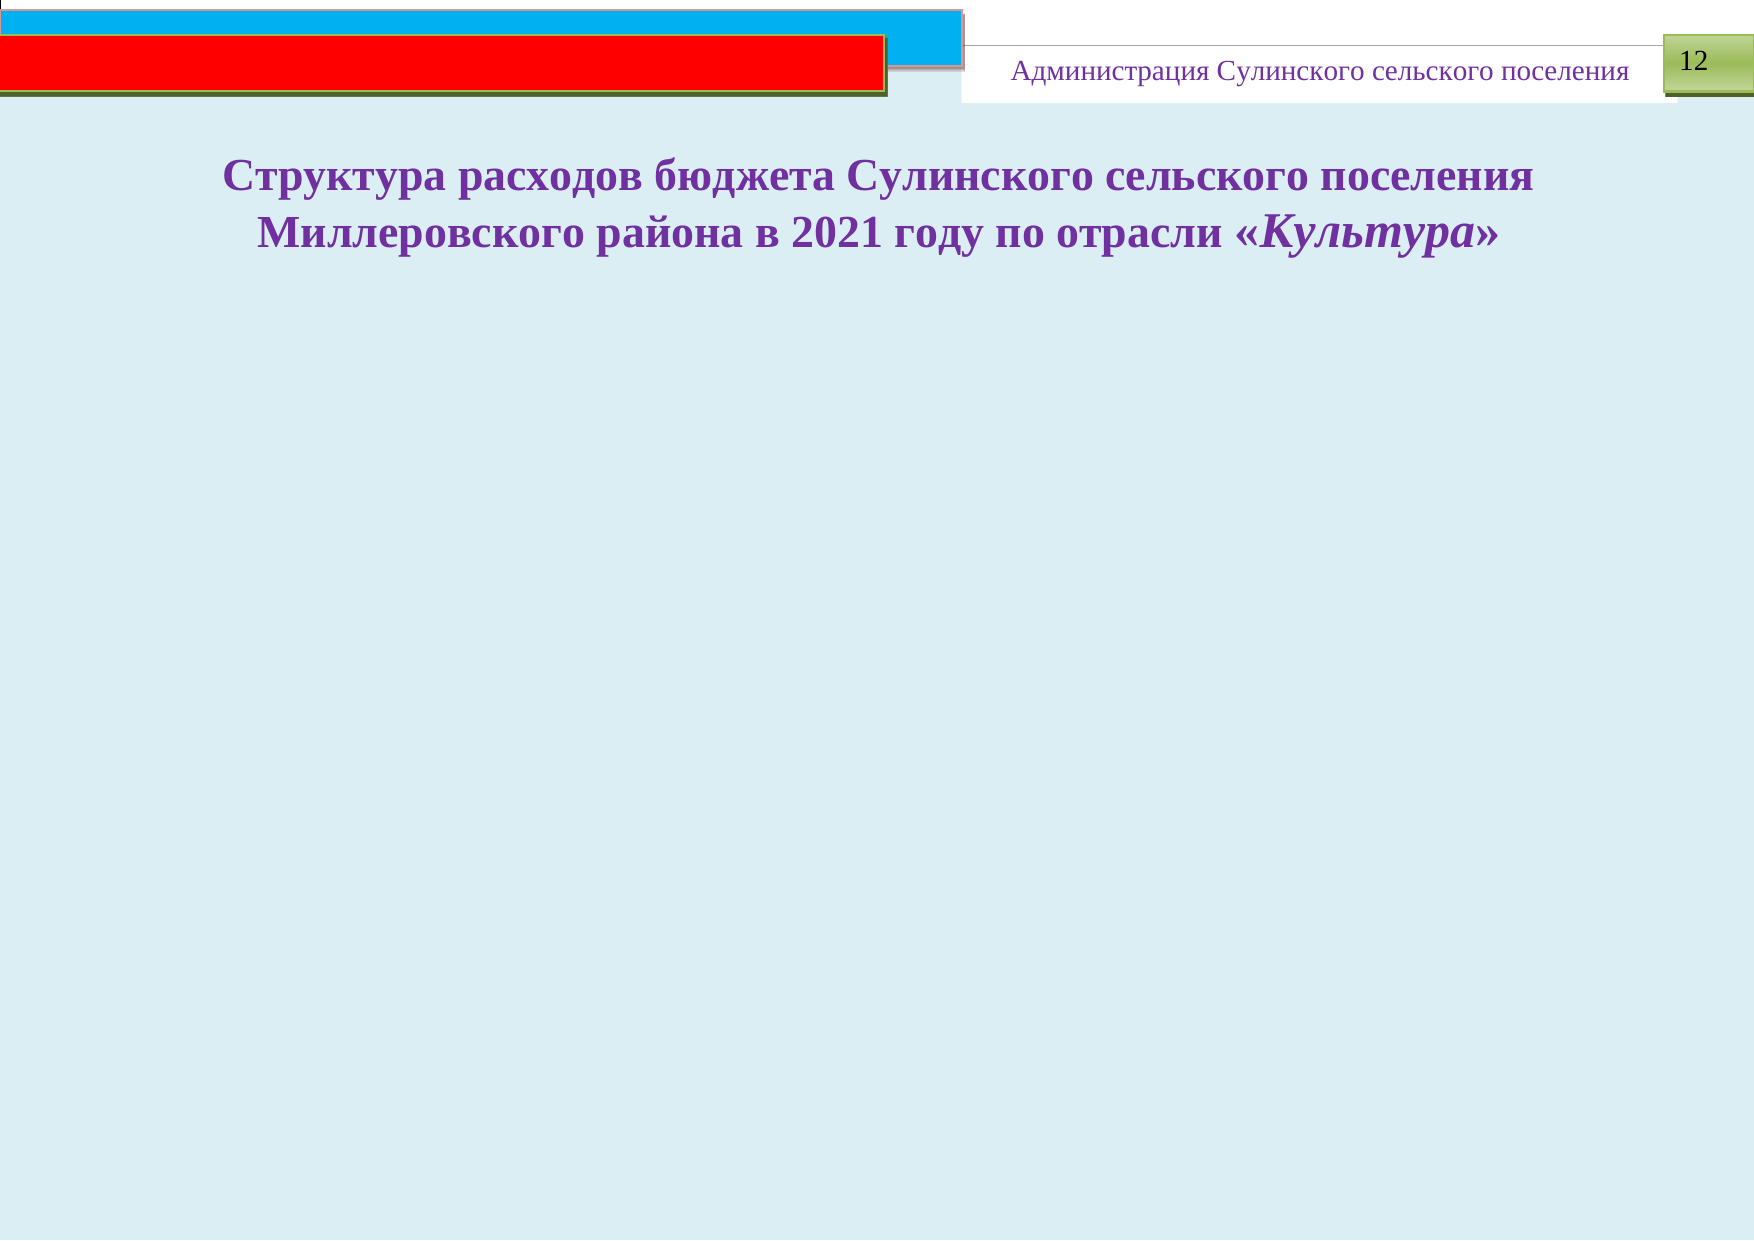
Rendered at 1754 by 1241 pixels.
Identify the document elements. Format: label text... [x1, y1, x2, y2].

text Структура расходов бюджета Сулинского сельского поселения Миллеровского района в 2021 году по отрасли «Культура» [74, 148, 1683, 258]
